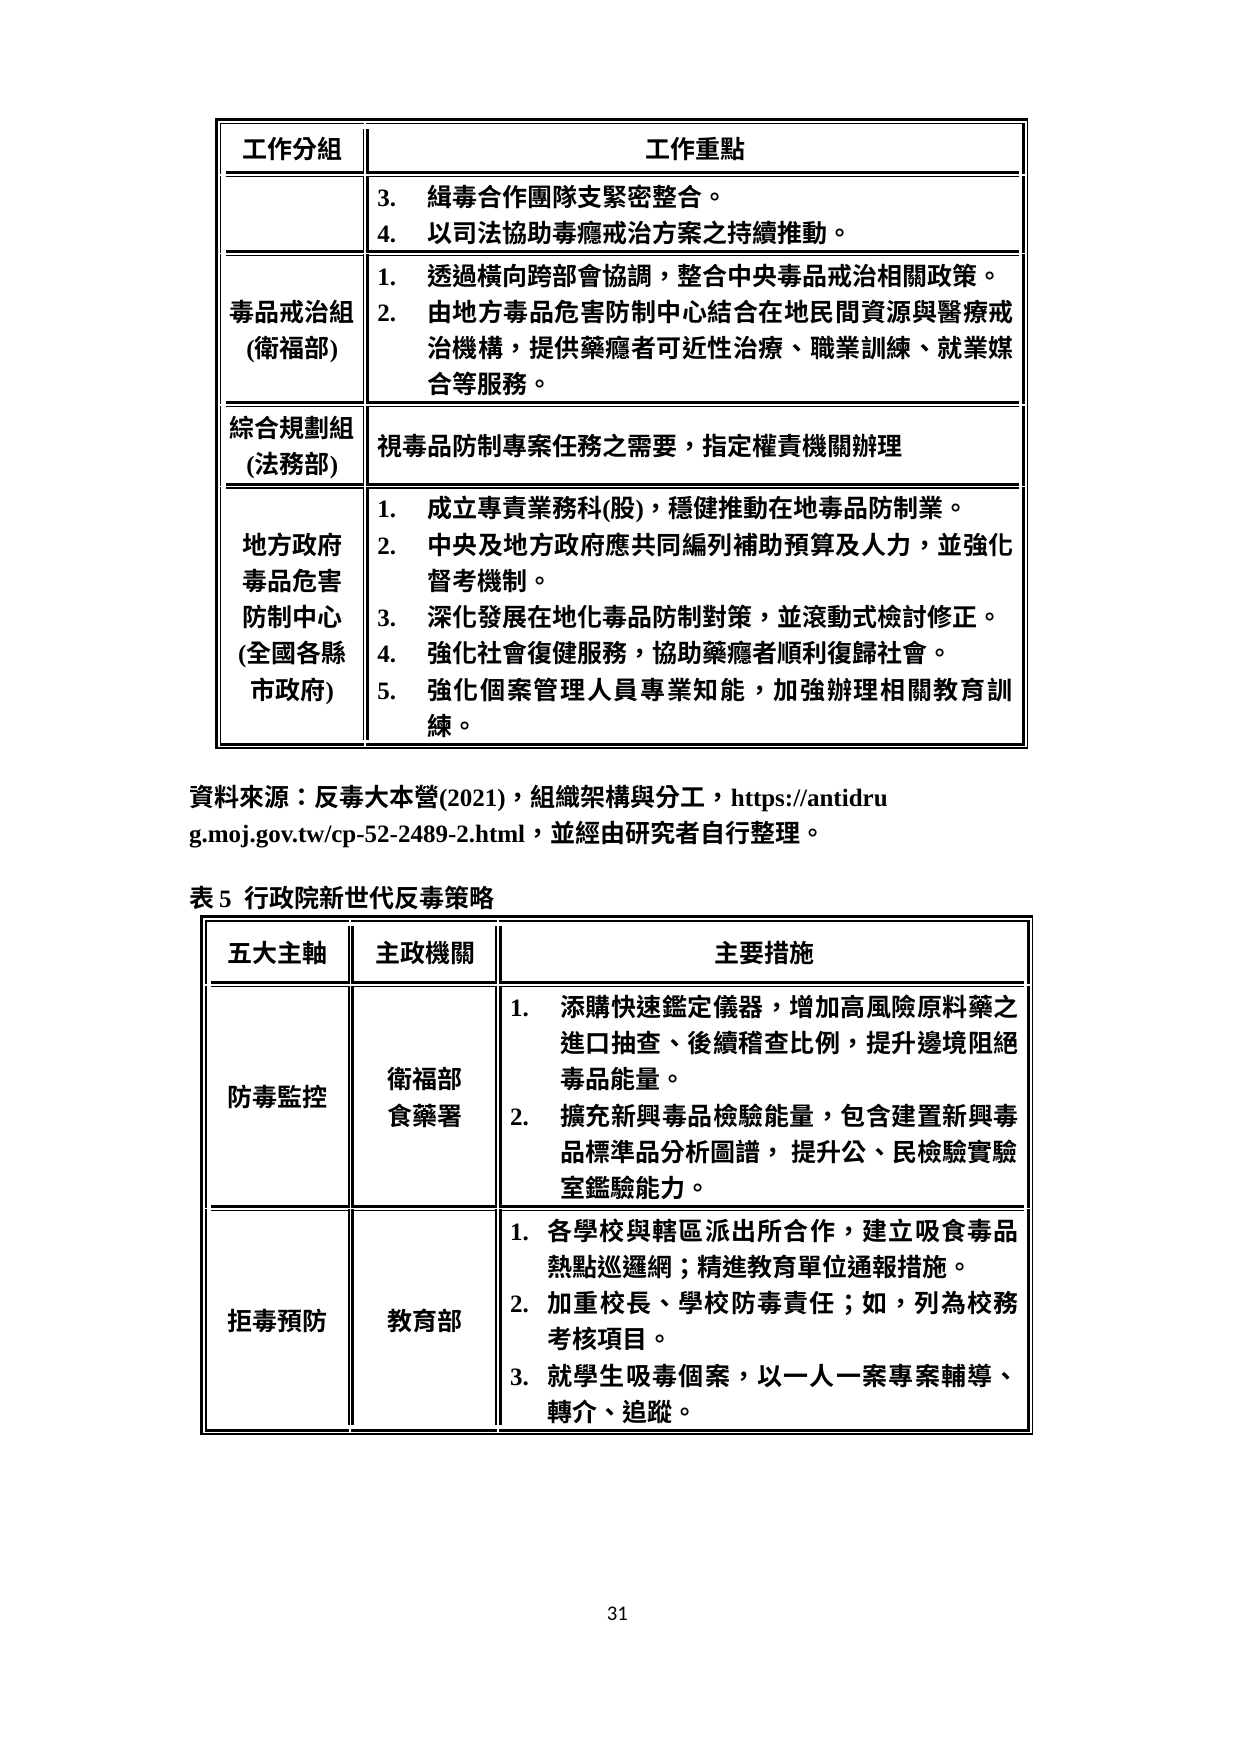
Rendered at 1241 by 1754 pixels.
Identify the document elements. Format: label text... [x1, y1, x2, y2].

table_cell 各學校與轄區派出所合作，建立吸食毒品熱點巡邏網；精進教育單位通報措施。 加重校長、學校防毒責任；如，列為校務考核項目。 就學生吸毒個案，以一人一案專案輔導、轉介、追蹤。 [499, 1205, 1030, 1428]
table_header 五大主軸 [203, 918, 351, 981]
text 資料來源：反毒大本營(2021)，組織架構與分工，https://antidru [189, 778, 1045, 814]
table_cell 綜合規劃組 (法務部) [218, 401, 366, 483]
text g.moj.gov.tw/cp-52-2489-2.html，並經由研究者自行整理。 [189, 814, 1045, 850]
table_cell 地方政府 毒品危害 防制中心 (全國各縣 市政府) [218, 483, 366, 743]
table_header 主要措施 [499, 922, 1027, 981]
table_cell 教育部 [351, 1205, 498, 1428]
table_cell 防毒監控 [203, 981, 351, 1205]
table_cell 毒品戒治組 (衛福部) [218, 250, 366, 401]
table_cell 視毒品防制專案任務之需要，指定權責機關辦理 [366, 401, 1025, 483]
table_cell 拒毒預防 [203, 1205, 351, 1428]
table_cell 緝毒合作組 (法務部) [218, 171, 366, 250]
text 表5 行政院新世代反毒策略 [189, 879, 1045, 915]
table_cell 添購快速鑑定儀器，增加高風險原料藥之進口抽查、後續稽查比例，提升邊境阻絕毒品能量。 擴充新興毒品檢驗能量，包含建置新興毒品標準品分析圖譜， 提升公、民檢驗實驗室鑑驗能力。 [499, 981, 1030, 1205]
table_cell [366, 171, 1025, 250]
table_header 主政機關 [351, 918, 498, 981]
table_cell 成立專責業務科(股)，穩健推動在地毒品防制業。 中央及地方政府應共同編列補助預算及人力，並強化督考機制。 深化發展在地化毒品防制對策，並滾動式檢討修正。 強化社會復健服務，協助藥癮者順利復歸社會。 強化個案管理人員專業知能，加強辦理相關教育訓練。 [366, 483, 1025, 743]
table_cell 衛福部 食藥署 [354, 987, 495, 1205]
table_cell 透過橫向跨部會協調，整合中央毒品戒治相關政策。 由地方毒品危害防制中心結合在地民間資源與醫療戒治機構，提供藥癮者可近性治療、職業訓練、就業媒合等服務。 [366, 250, 1025, 401]
table_header 工作重點 [366, 124, 1022, 171]
table_header 工作分組 [218, 121, 366, 171]
